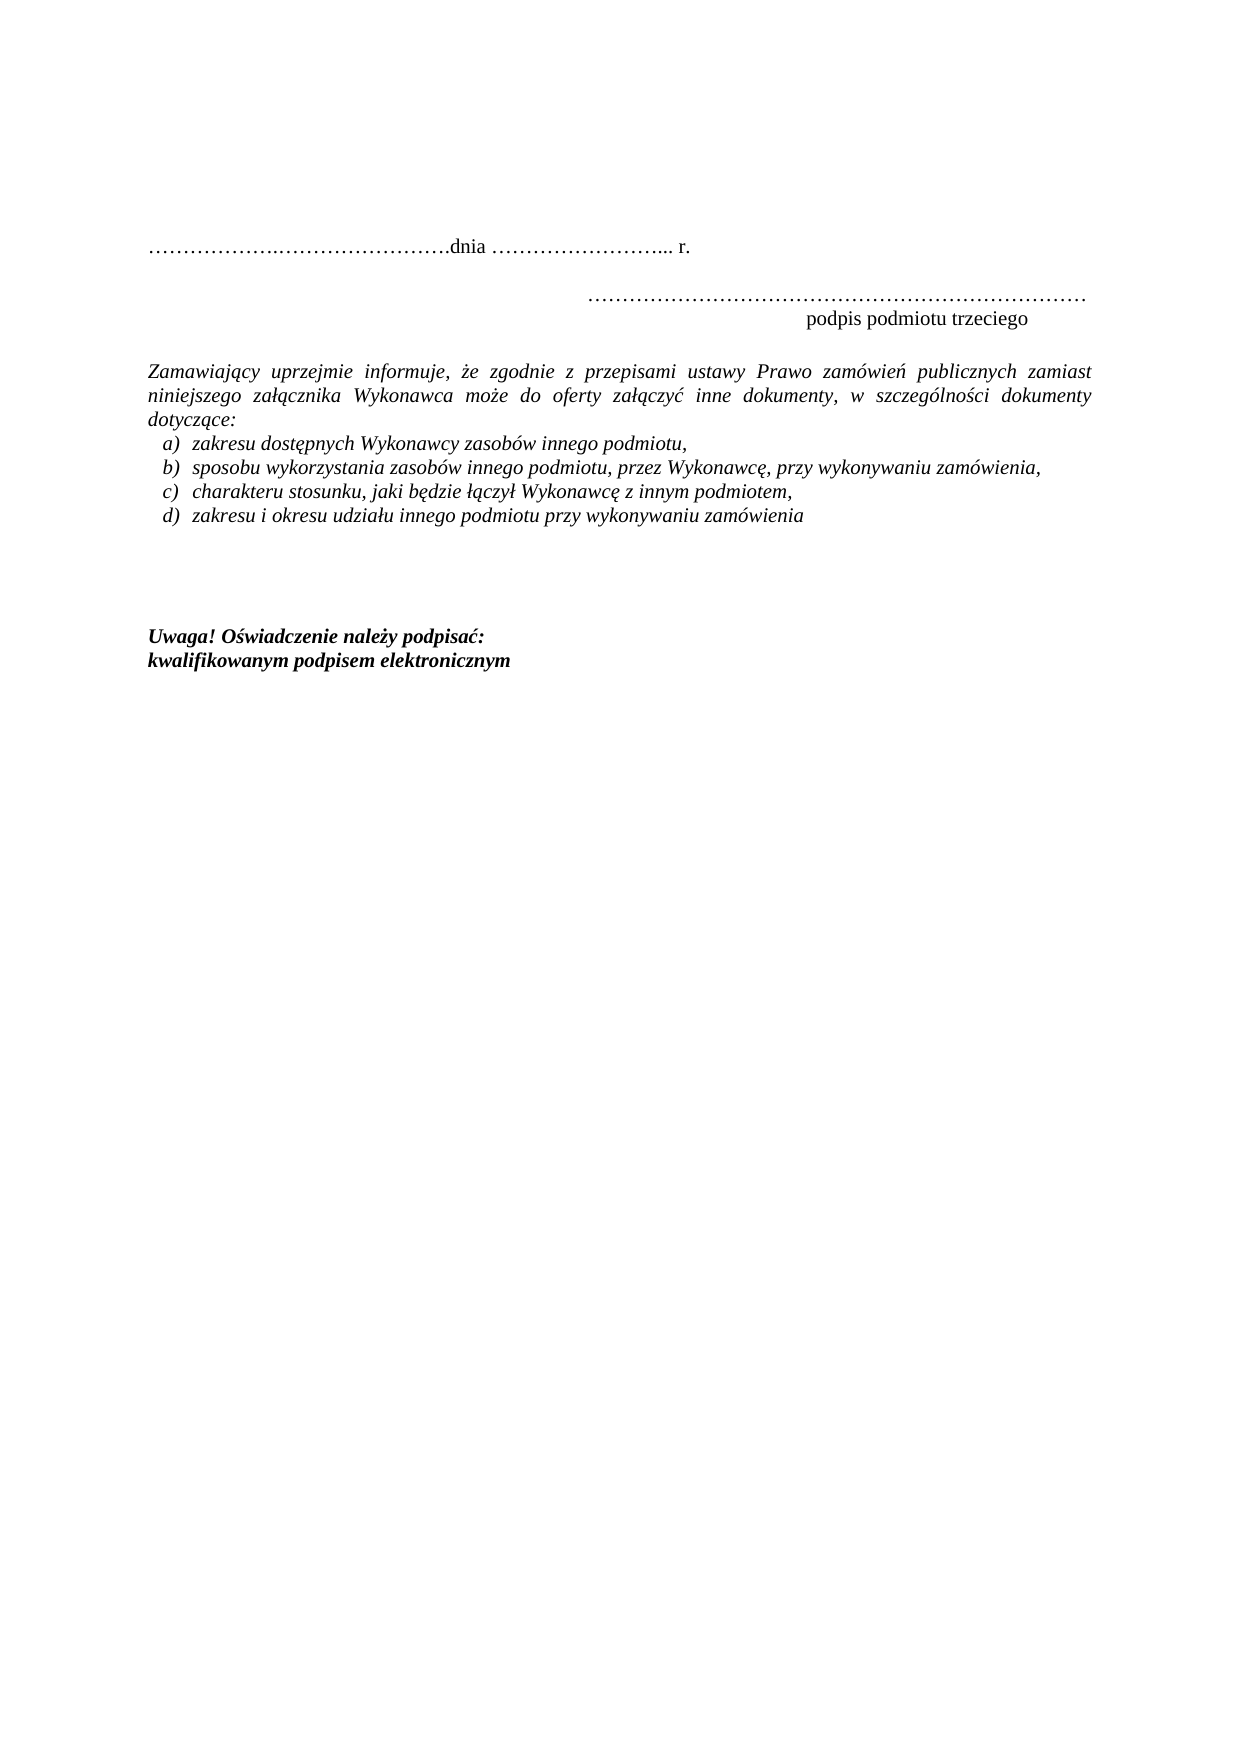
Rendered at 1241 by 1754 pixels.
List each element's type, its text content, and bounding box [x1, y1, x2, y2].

list charakteru stosunku, jaki będzie łączył Wykonawcę z innym podmiotem, [162, 479, 1093, 503]
list zakresu dostępnych Wykonawcy zasobów innego podmiotu, [162, 431, 1093, 455]
text ……………………………………………………………… [148, 282, 1093, 306]
text Zamawiający uprzejmie informuje, że zgodnie z przepisami ustawy Prawo zamówień publicznych zamiast niniejszego załącznika Wykonawca może do oferty załączyć inne dokumenty, w szczególności dokumenty dotyczące: [148, 359, 1093, 431]
text kwalifikowanym podpisem elektronicznym [148, 648, 1093, 672]
list sposobu wykorzystania zasobów innego podmiotu, przez Wykonawcę, przy wykonywaniu zamówienia, [162, 455, 1093, 479]
text ……………….…………………….dnia ……………………... r. [148, 234, 1093, 258]
text Uwaga! Oświadczenie należy podpisać: [148, 624, 1093, 648]
text podpis podmiotu trzeciego [148, 306, 1093, 330]
list zakresu i okresu udziału innego podmiotu przy wykonywaniu zamówienia [162, 503, 1093, 527]
